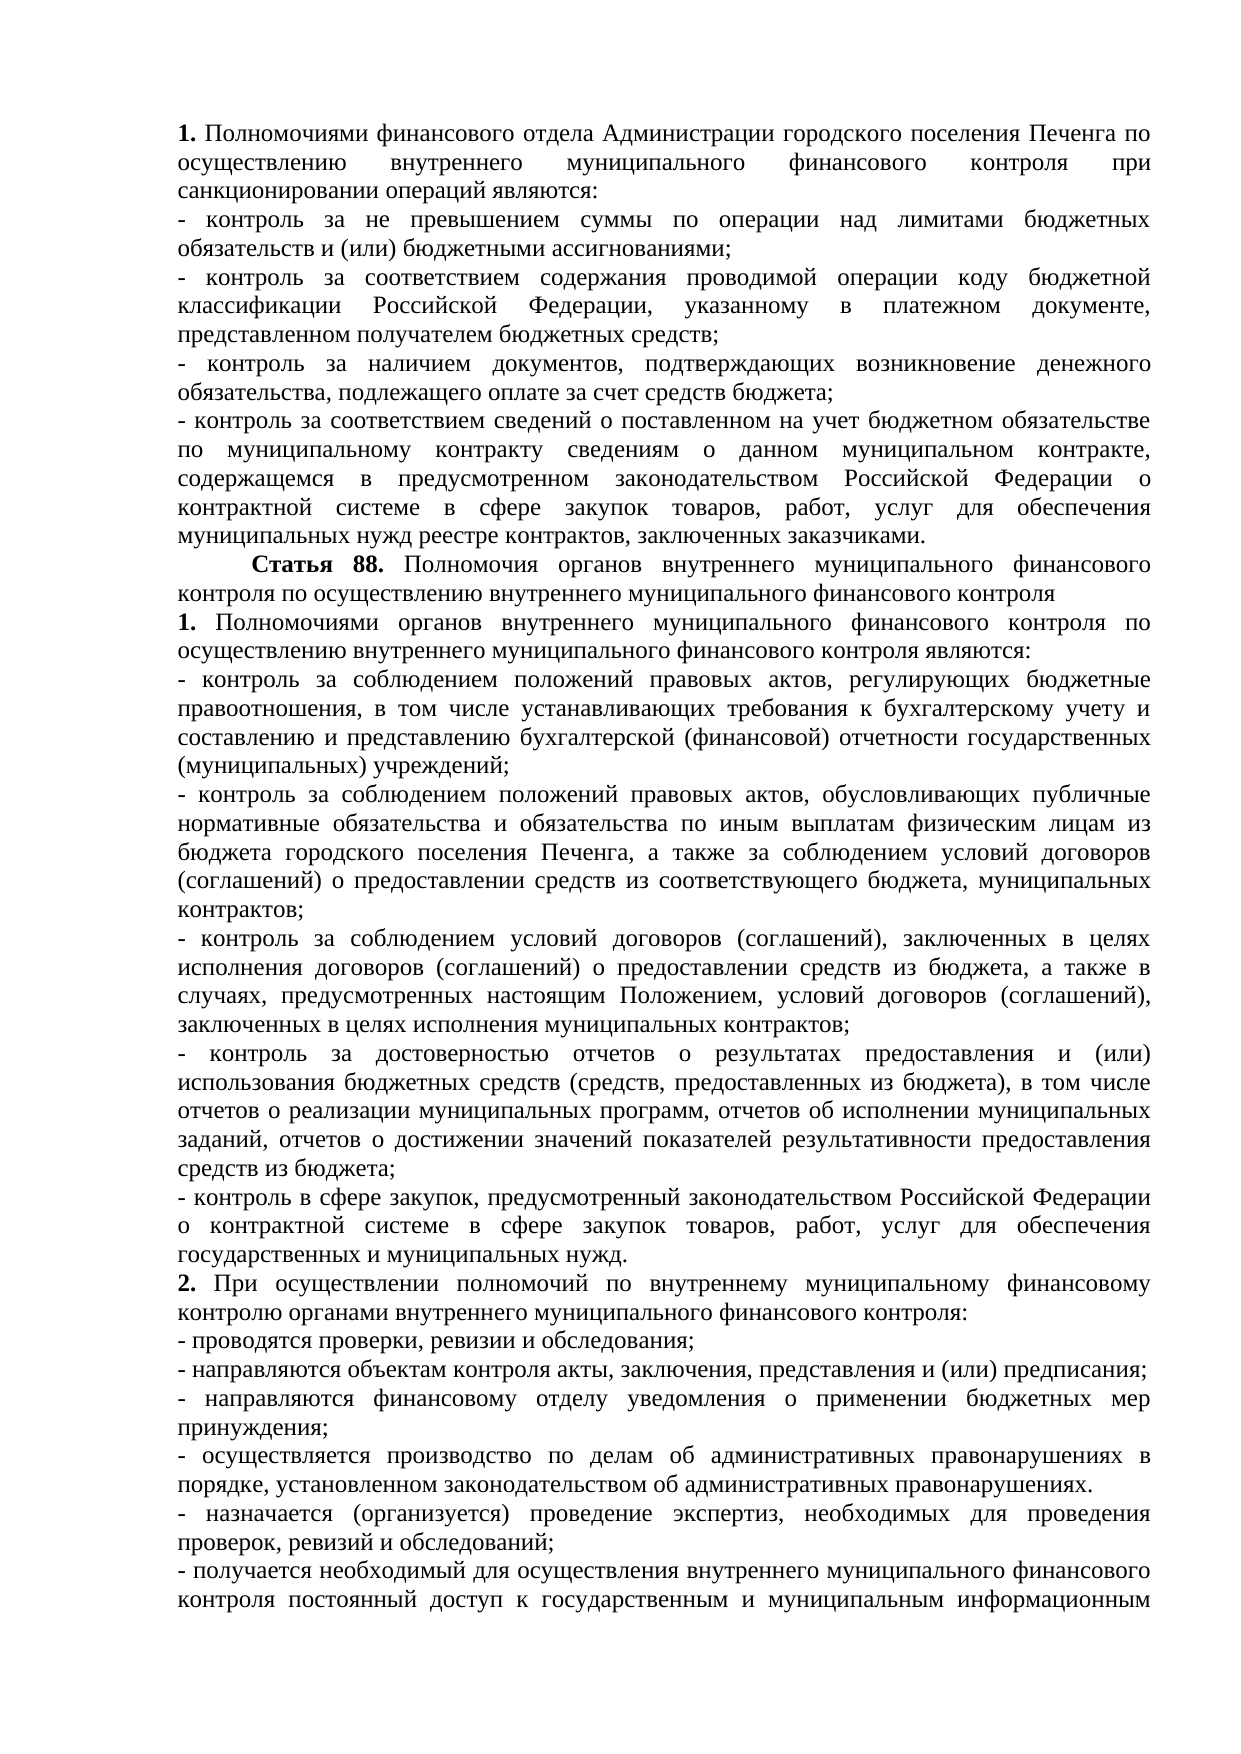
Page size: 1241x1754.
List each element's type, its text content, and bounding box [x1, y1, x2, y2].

text - контроль за достоверностью отчетов о результатах предоставления и (или) использования бюджетных средств (средств, предоставленных из бюджета), в том числе отчетов о реализации муниципальных программ, отчетов об исполнении муниципальных заданий, отчетов о достижении значений показателей результативности предоставления средств из бюджета; [177, 1038, 1152, 1182]
text 1. Полномочиями финансового отдела Администрации городского поселения Печенга по осуществлению внутреннего муниципального финансового контроля при санкционировании операций являются: [177, 118, 1152, 204]
text - направляются финансовому отделу уведомления о применении бюджетных мер принуждения; [177, 1383, 1152, 1441]
text - осуществляется производство по делам об административных правонарушениях в порядке, установленном законодательством об административных правонарушениях. [177, 1441, 1152, 1498]
text - назначается (организуется) проведение экспертиз, необходимых для проведения проверок, ревизий и обследований; [177, 1498, 1152, 1556]
text - контроль за не превышением суммы по операции над лимитами бюджетных обязательств и (или) бюджетными ассигнованиями; [177, 204, 1152, 262]
text - направляются объектам контроля акты, заключения, представления и (или) предписания; [177, 1354, 1152, 1383]
text - контроль в сфере закупок, предусмотренный законодательством Российской Федерации о контрактной системе в сфере закупок товаров, работ, услуг для обеспечения государственных и муниципальных нужд. [177, 1182, 1152, 1268]
text 2. При осуществлении полномочий по внутреннему муниципальному финансовому контролю органами внутреннего муниципального финансового контроля: [177, 1268, 1152, 1326]
text 1. Полномочиями органов внутреннего муниципального финансового контроля по осуществлению внутреннего муниципального финансового контроля являются: [177, 607, 1152, 664]
text - контроль за соответствием сведений о поставленном на учет бюджетном обязательстве по муниципальному контракту сведениям о данном муниципальном контракте, содержащемся в предусмотренном законодательством Российской Федерации о контрактной системе в сфере закупок товаров, работ, услуг для обеспечения муниципальных нужд реестре контрактов, заключенных заказчиками. [177, 406, 1152, 549]
text Статья 88. Полномочия органов внутреннего муниципального финансового контроля по осуществлению внутреннего муниципального финансового контроля [177, 549, 1152, 607]
text - контроль за соблюдением положений правовых актов, обусловливающих публичные нормативные обязательства и обязательства по иным выплатам физическим лицам из бюджета городского поселения Печенга, а также за соблюдением условий договоров (соглашений) о предоставлении средств из соответствующего бюджета, муниципальных контрактов; [177, 779, 1152, 923]
text - контроль за соответствием содержания проводимой операции коду бюджетной классификации Российской Федерации, указанному в платежном документе, представленном получателем бюджетных средств; [177, 262, 1152, 348]
text - проводятся проверки, ревизии и обследования; [177, 1326, 1152, 1354]
text - контроль за соблюдением условий договоров (соглашений), заключенных в целях исполнения договоров (соглашений) о предоставлении средств из бюджета, а также в случаях, предусмотренных настоящим Положением, условий договоров (соглашений), заключенных в целях исполнения муниципальных контрактов; [177, 923, 1152, 1038]
text - контроль за соблюдением положений правовых актов, регулирующих бюджетные правоотношения, в том числе устанавливающих требования к бухгалтерскому учету и составлению и представлению бухгалтерской (финансовой) отчетности государственных (муниципальных) учреждений; [177, 664, 1152, 779]
text - контроль за наличием документов, подтверждающих возникновение денежного обязательства, подлежащего оплате за счет средств бюджета; [177, 348, 1152, 406]
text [177, 1556, 1152, 1613]
